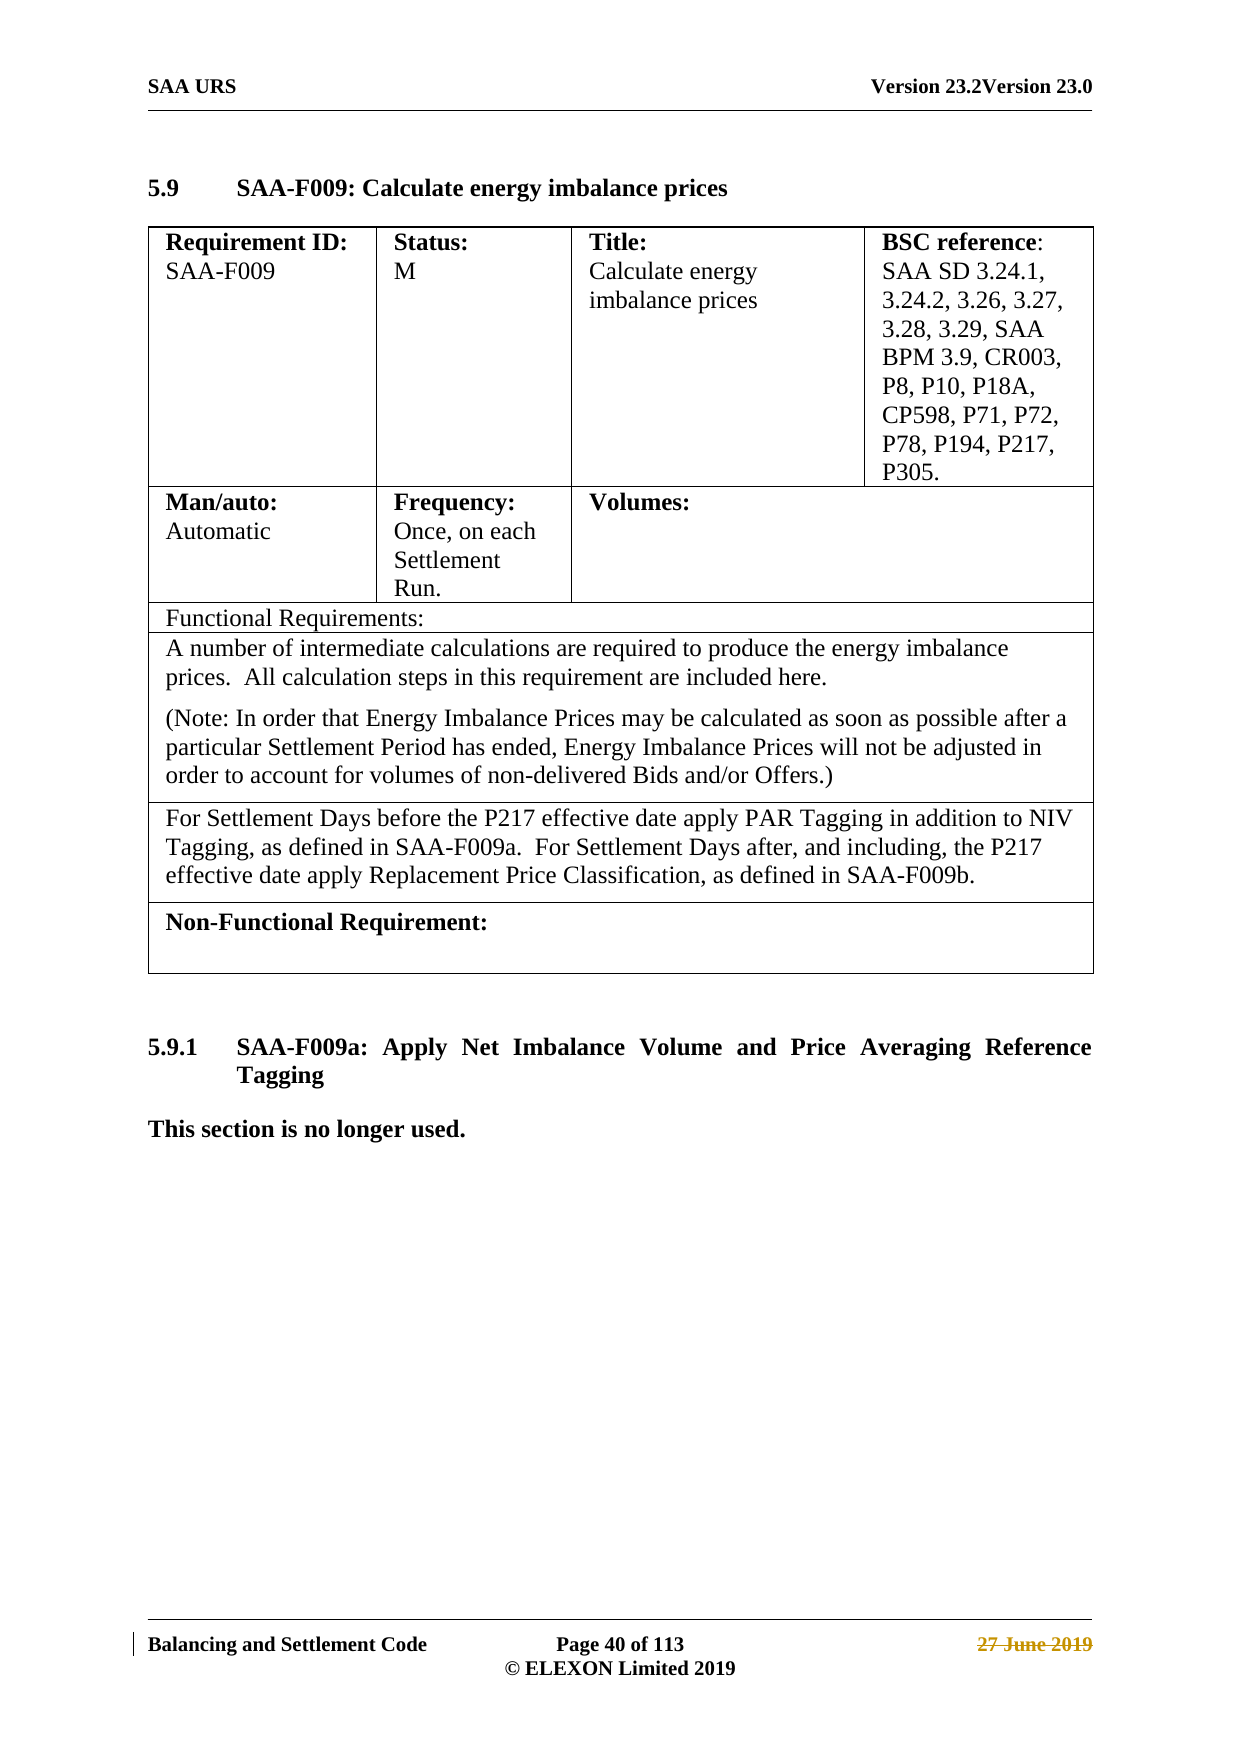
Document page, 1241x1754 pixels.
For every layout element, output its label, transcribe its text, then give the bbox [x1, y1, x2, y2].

table_cell A number of intermediate calculations are required to produce the energy imbalance prices. All calculation steps in this requirement are included here. (Note: In order that Energy Imbalance Prices may be calculated as soon as possible after a particular Settlement Period has ended, Energy Imbalance Prices will not be adjusted in order to account for volumes of non-delivered Bids and/or Offers.) [149, 633, 1093, 802]
table_cell Volumes: [572, 487, 1093, 602]
text This section is no longer used. [148, 1114, 1092, 1143]
table_header BSC reference: SAA SD 3.24.1, 3.24.2, 3.26, 3.27, 3.28, 3.29, SAA BPM 3.9, CR003, P8, P10, P18A, CP598, P71, P72, P78, P194, P217, P305. [865, 228, 1093, 486]
table_cell Frequency: Once, on each Settlement Run. [377, 487, 571, 602]
table_cell Man/auto: Automatic [149, 487, 376, 602]
subtitle 5.9 SAA-F009: Calculate energy imbalance prices [148, 173, 1092, 201]
table_cell Functional Requirements: [149, 603, 1093, 632]
table_cell For Settlement Days before the P217 effective date apply PAR Tagging in addition to NIV Tagging, as defined in SAA-F009a. For Settlement Days after, and including, the P217 effective date apply Replacement Price Classification, as defined in SAA-F009b. [149, 803, 1093, 902]
table_cell Non-Functional Requirement: [149, 903, 1093, 973]
table_header Title: Calculate energy imbalance prices [572, 228, 864, 486]
text 5.9.1 SAA-F009a: Apply Net Imbalance Volume and Price Averaging Reference Tagging [148, 1032, 1092, 1089]
table_header Status: M [377, 228, 571, 486]
table_header Requirement ID: SAA-F009 [149, 228, 376, 486]
